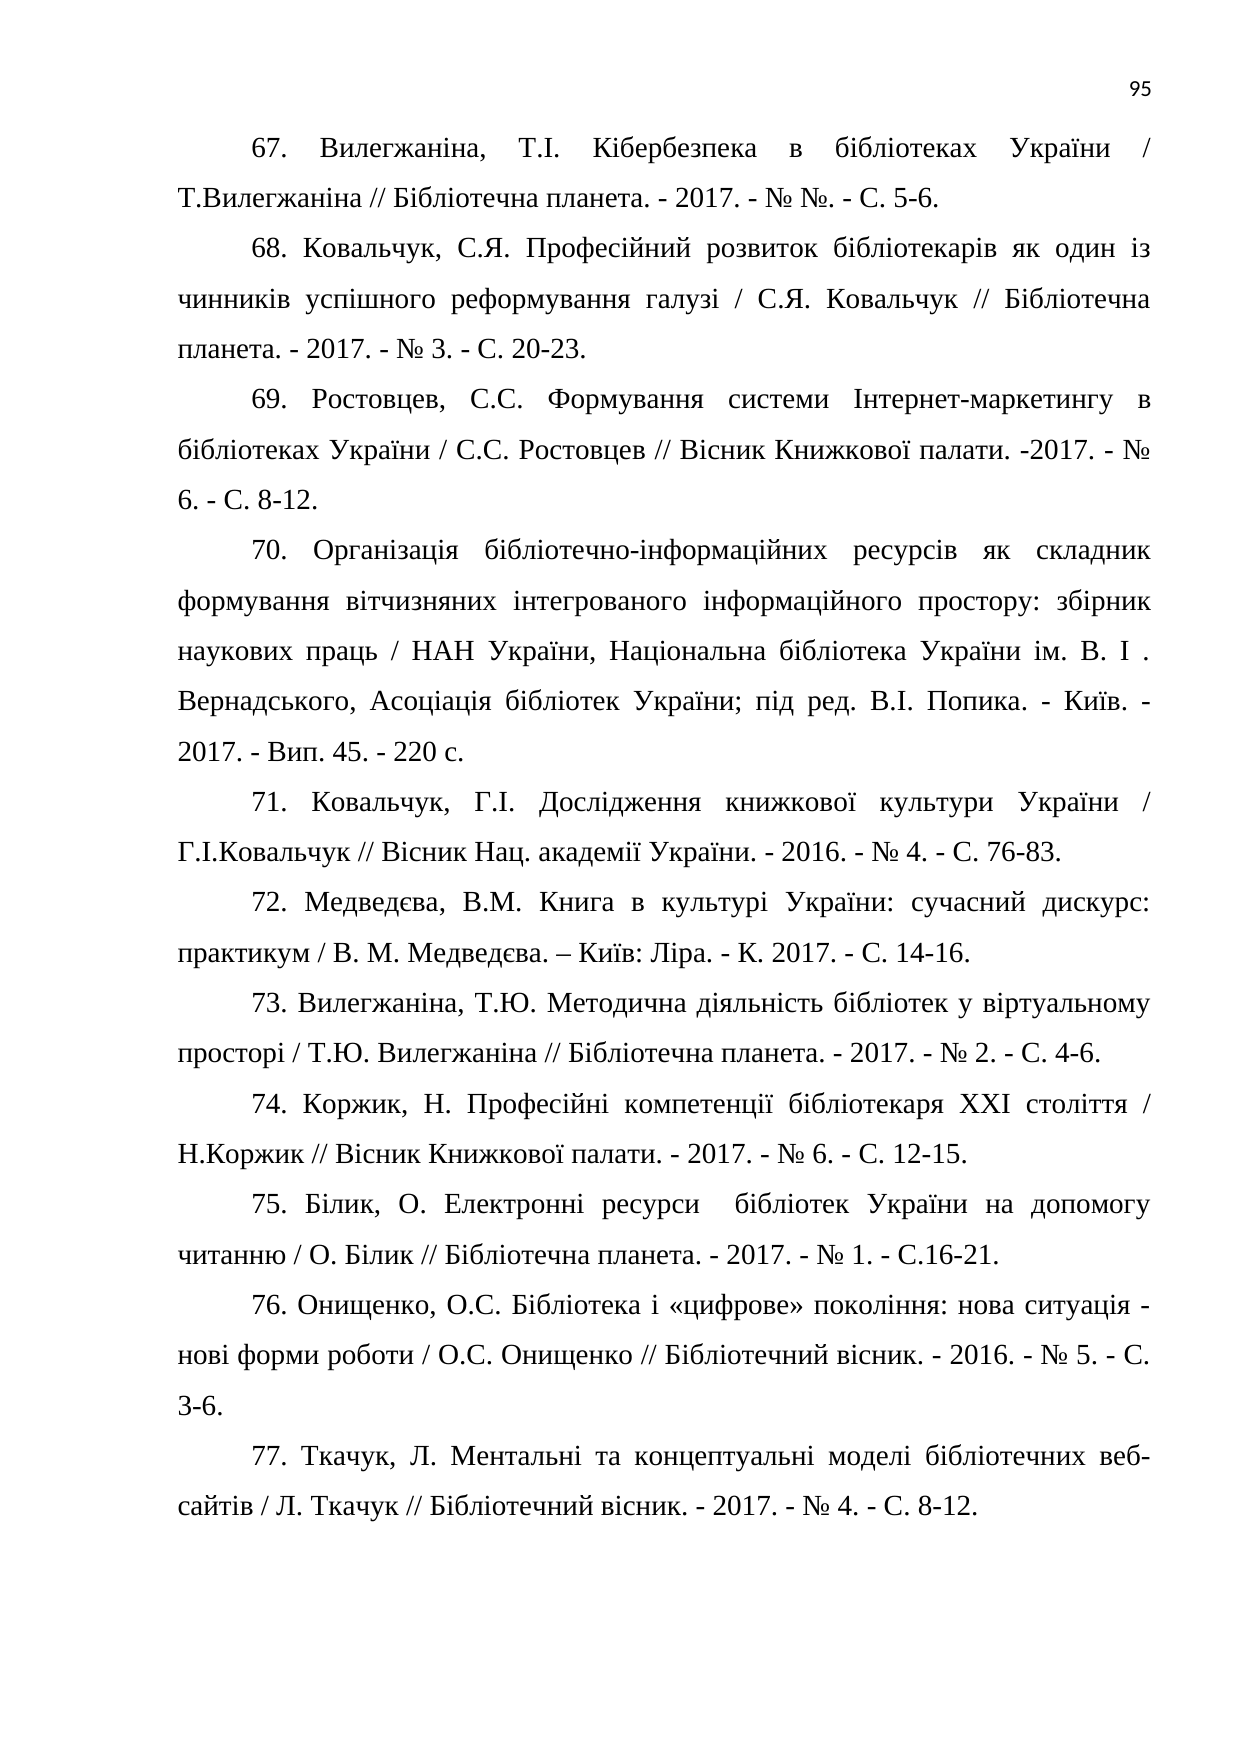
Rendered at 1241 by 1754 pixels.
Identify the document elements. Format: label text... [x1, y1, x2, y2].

list 76. Онищенко, О.С. Бібліотека і «цифрове» покоління: нова ситуація - нові форми роботи / О.С. Онищенко // Бібліотечний вісник. - 2016. - № 5. - С. 3-6. [177, 1287, 1152, 1421]
list 71. Ковальчук, Г.І. Дослідження книжкової культури України / Г.І.Ковальчук // Вісник Нац. академії України. - 2016. - № 4. - С. 76-83. [177, 784, 1152, 868]
list 73. Вилегжаніна, Т.Ю. Методична діяльність бібліотек у віртуальному просторі / Т.Ю. Вилегжаніна // Бібліотечна планета. - 2017. - № 2. - С. 4-6. [177, 985, 1152, 1069]
list 68. Ковальчук, С.Я. Професійний розвиток бібліотекарів як один із чинників успішного реформування галузі / С.Я. Ковальчук // Бібліотечна планета. - 2017. - № 3. - С. 20-23. [177, 231, 1152, 365]
list 67. Вилегжаніна, Т.І. Кібербезпека в бібліотеках України / Т.Вилегжаніна // Бібліотечна планета. - 2017. - № №. - С. 5-6. [177, 130, 1152, 214]
list 69. Ростовцев, С.С. Формування системи Інтернет-маркетингу в бібліотеках України / С.С. Ростовцев // Вісник Книжкової палати. -2017. - № 6. - С. 8-12. [177, 381, 1152, 516]
list 77. Ткачук, Л. Ментальні та концептуальні моделі бібліотечних веб-сайтів / Л. Ткачук // Бібліотечний вісник. - 2017. - № 4. - С. 8-12. [177, 1438, 1152, 1522]
list 74. Коржик, Н. Професійні компетенції бібліотекаря ХХІ століття / Н.Коржик // Вісник Книжкової палати. - 2017. - № 6. - С. 12-15. [177, 1086, 1152, 1170]
list 72. Медведєва, В.М. Книга в культурі України: сучасний дискурс: практикум / В. М. Медведєва. – Київ: Ліра. - К. 2017. - С. 14-16. [177, 884, 1152, 968]
list 70. Організація бібліотечно-інформаційних ресурсів як складник формування вітчизняних інтегрованого інформаційного простору: збірник наукових праць / НАН України, Національна бібліотека України ім. В. І . Вернадського, Асоціація бібліотек України; під ред. В.І. Попика. - Київ. - 2017. - Вип. 45. - 220 с. [177, 532, 1152, 767]
list 75. Білик, О. Електронні ресурси бібліотек України на допомогу читанню / О. Білик // Бібліотечна планета. - 2017. - № 1. - С.16-21. [177, 1186, 1152, 1270]
